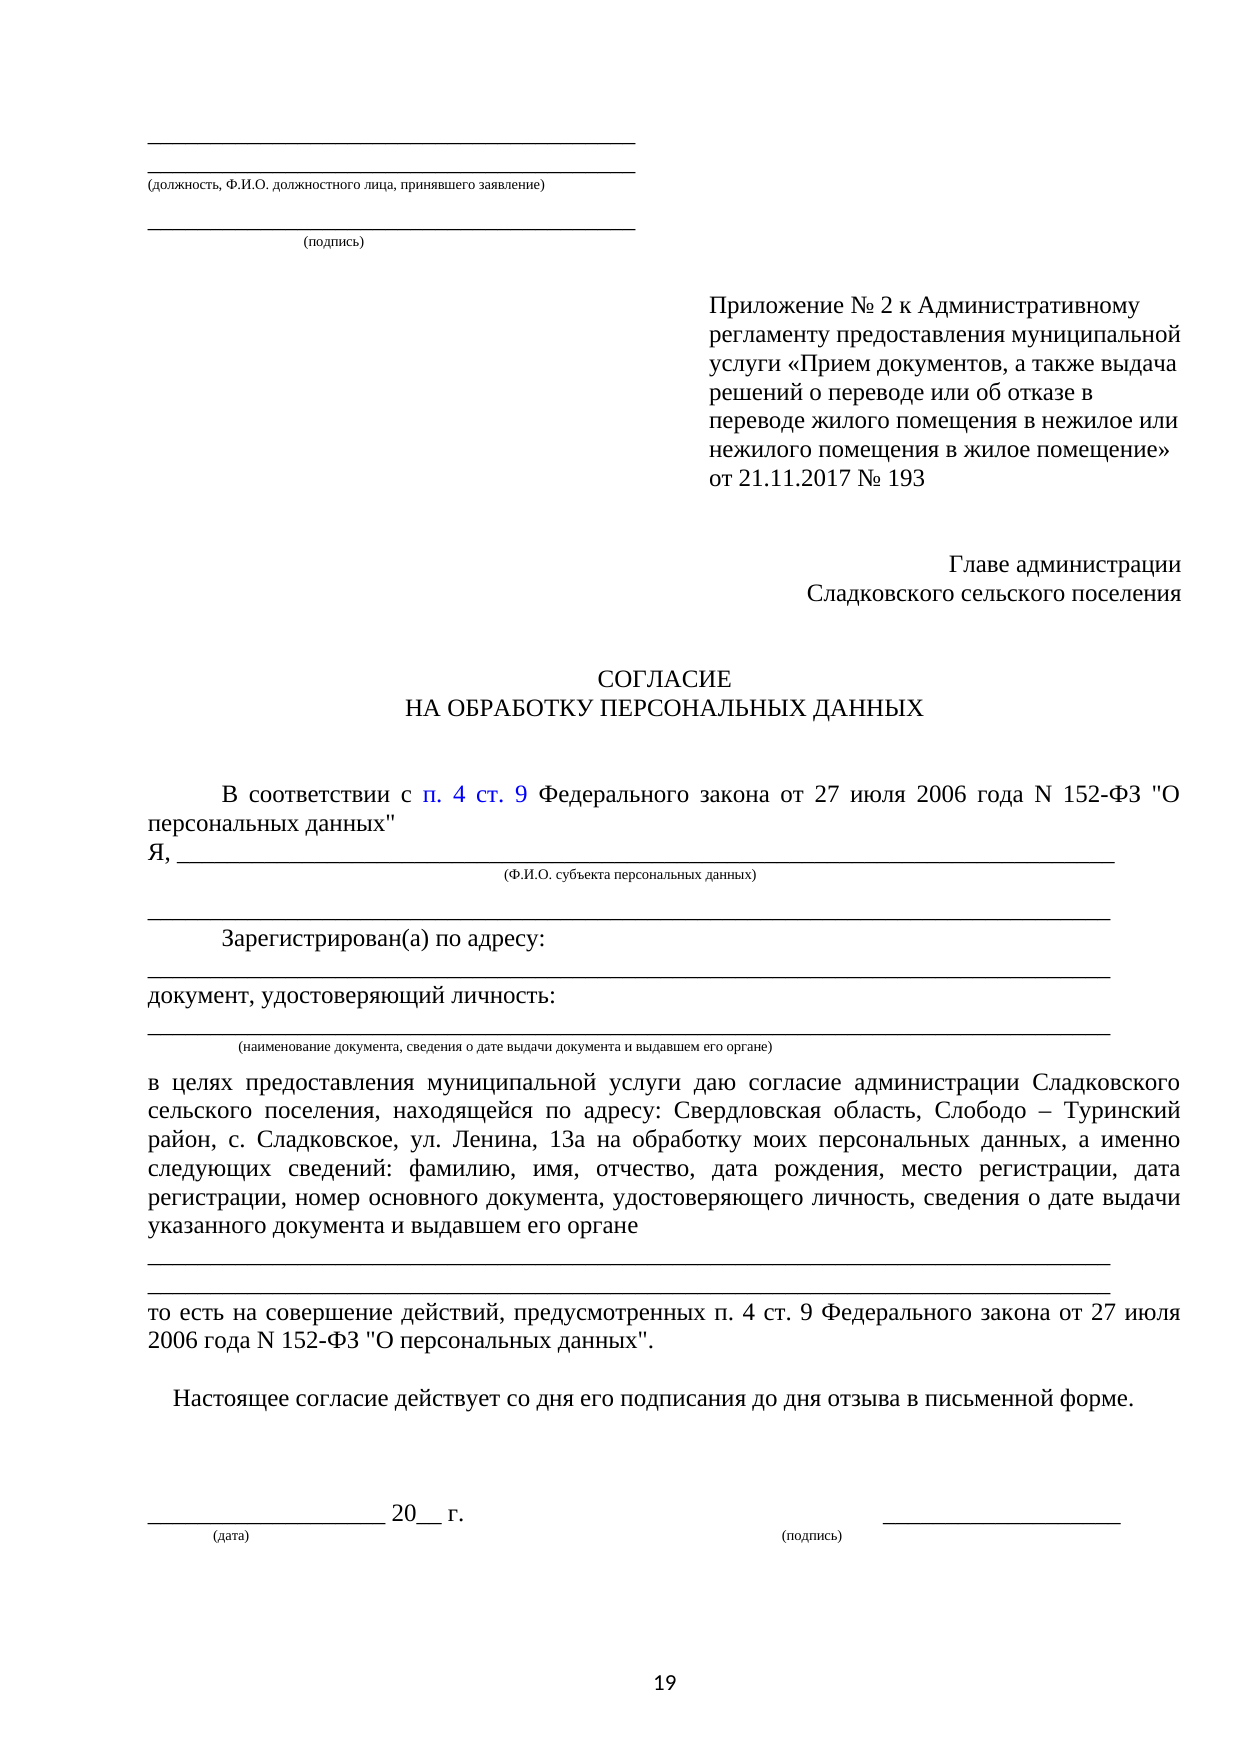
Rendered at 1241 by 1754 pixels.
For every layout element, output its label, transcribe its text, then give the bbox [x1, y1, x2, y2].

text НА ОБРАБОТКУ ПЕРСОНАЛЬНЫХ ДАННЫХ [148, 693, 1181, 722]
text (наименование документа, сведения о дате выдачи документа и выдавшем его органе) [148, 1038, 1181, 1067]
text Приложение № 2 к Административному регламенту предоставления муниципальной услуги «Прием документов, а также выдача решений о переводе или об отказе в переводе жилого помещения в нежилое или нежилого помещения в жилое помещение» от 21.11.2017 № 193 [709, 291, 1182, 492]
text то есть на совершение действий, предусмотренных п. 4 ст. 9 Федерального закона от 27 июля 2006 года N 152-ФЗ "О персональных данных". [148, 1297, 1181, 1354]
text Я, ___________________________________________________________________________ [148, 837, 1181, 866]
text в целях предоставления муниципальной услуги даю согласие администрации Сладковского сельского поселения, находящейся по адресу: Свердловская область, Слободо – Туринский район, с. Сладковское, ул. Ленина, 13а на обработку моих персональных данных, а именно следующих сведений: фамилию, имя, отчество, дата рождения, место регистрации, дата регистрации, номер основного документа, удостоверяющего личность, сведения о дате выдачи указанного документа и выдавшем его органе [148, 1067, 1181, 1239]
text Сладковского сельского поселения [148, 578, 1181, 607]
text _____________________________________________________________________________ [148, 1239, 1181, 1268]
text документ, удостоверяющий личность: [148, 981, 1181, 1009]
text _____________________________________________________________________________ [148, 1009, 1181, 1038]
text _____________________________________________________________________________ [148, 894, 1181, 923]
text (дата) (подпись) [148, 1527, 1181, 1556]
text В соответствии с п. 4 ст. 9 Федерального закона от 27 июля 2006 года N 152-ФЗ "О персональных данных" [148, 779, 1181, 837]
text _____________________________________________________________________________ [148, 1268, 1181, 1297]
text ___________________ 20__ г. ___________________ [148, 1498, 1181, 1527]
text _______________________________________ [148, 204, 1181, 233]
text _______________________________________ [148, 118, 1181, 147]
text Зарегистрирован(а) по адресу: [148, 923, 1181, 952]
text Главе администрации [148, 549, 1181, 578]
text Настоящее согласие действует со дня его подписания до дня отзыва в письменной форме. [148, 1383, 1181, 1412]
text (Ф.И.О. субъекта персональных данных) [148, 866, 1181, 894]
text СОГЛАСИЕ [148, 664, 1181, 693]
text (подпись) [148, 233, 1181, 262]
text _______________________________________ [148, 147, 1181, 176]
text _____________________________________________________________________________ [148, 952, 1181, 981]
text (должность, Ф.И.О. должностного лица, принявшего заявление) [148, 176, 1181, 204]
